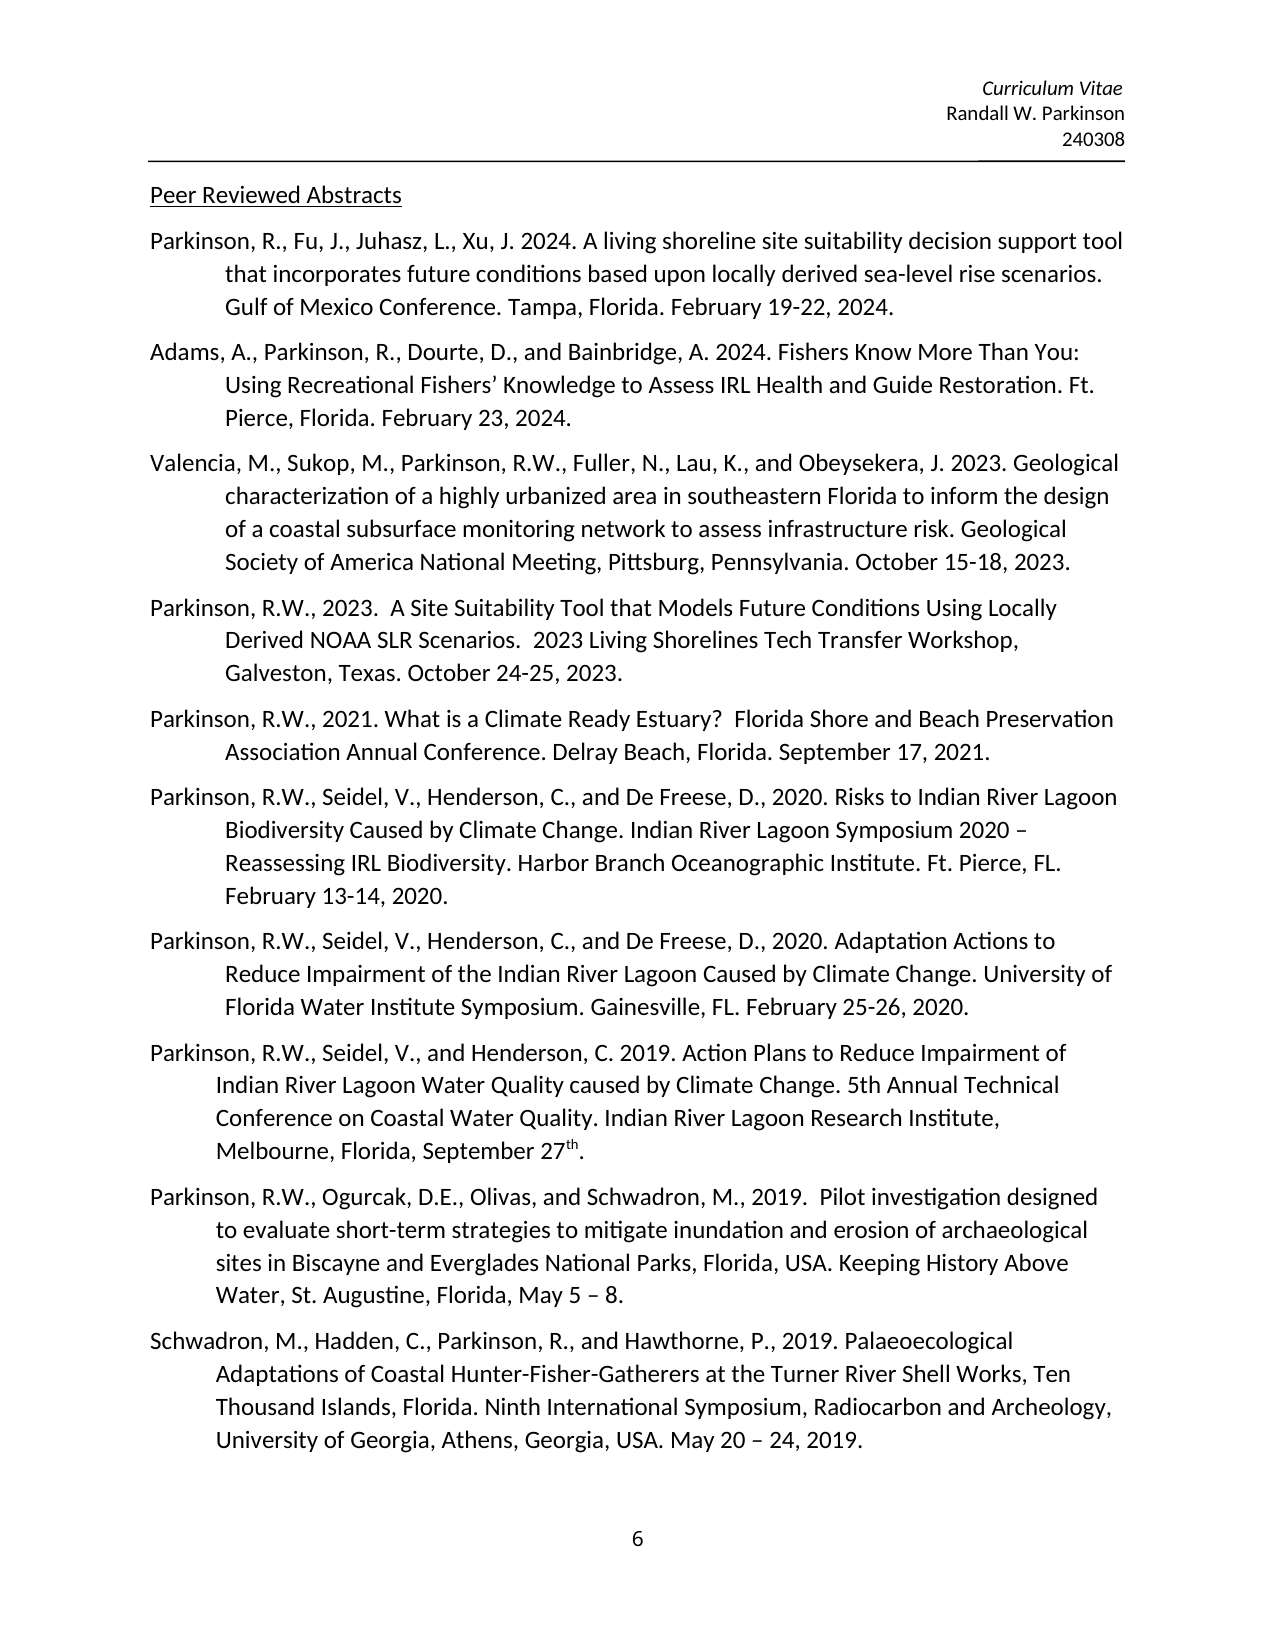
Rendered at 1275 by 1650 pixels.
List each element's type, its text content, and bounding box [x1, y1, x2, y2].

text Parkinson, R.W., 2023. A Site Suitability Tool that Models Future Conditions Using Locally Derived NOAA SLR Scenarios. 2023 Living Shorelines Tech Transfer Workshop, Galveston, Texas. October 24-25, 2023. [150, 592, 1125, 688]
text Schwadron, M., Hadden, C., Parkinson, R., and Hawthorne, P., 2019. Palaeoecological Adaptations of Coastal Hunter-Fisher-Gatherers at the Turner River Shell Works, Ten Thousand Islands, Florida. Ninth International Symposium, Radiocarbon and Archeology, University of Georgia, Athens, Georgia, USA. May 20 – 24, 2019. [150, 1325, 1125, 1454]
text Parkinson, R.W., Seidel, V., Henderson, C., and De Freese, D., 2020. Risks to Indian River Lagoon Biodiversity Caused by Climate Change. Indian River Lagoon Symposium 2020 – Reassessing IRL Biodiversity. Harbor Branch Oceanographic Institute. Ft. Pierce, FL. February 13-14, 2020. [150, 781, 1125, 911]
text Adams, A., Parkinson, R., Dourte, D., and Bainbridge, A. 2024. Fishers Know More Than You: Using Recreational Fishers’ Knowledge to Assess IRL Health and Guide Restoration. Ft. Pierce, Florida. February 23, 2024. [150, 336, 1125, 433]
text Peer Reviewed Abstracts [150, 180, 1125, 210]
text Valencia, M., Sukop, M., Parkinson, R.W., Fuller, N., Lau, K., and Obeysekera, J. 2023. Geological characterization of a highly urbanized area in southeastern Florida to inform the design of a coastal subsurface monitoring network to assess infrastructure risk. Geological Society of America National Meeting, Pittsburg, Pennsylvania. October 15-18, 2023. [150, 448, 1125, 577]
text Parkinson, R.W., Ogurcak, D.E., Olivas, and Schwadron, M., 2019. Pilot investigation designed to evaluate short-term strategies to mitigate inundation and erosion of archaeological sites in Biscayne and Everglades National Parks, Florida, USA. Keeping History Above Water, St. Augustine, Florida, May 5 – 8. [150, 1181, 1125, 1310]
text Parkinson, R.W., Seidel, V., and Henderson, C. 2019. Action Plans to Reduce Impairment of Indian River Lagoon Water Quality caused by Climate Change. 5th Annual Technical Conference on Coastal Water Quality. Indian River Lagoon Research Institute, Melbourne, Florida, September 27th. [150, 1037, 1125, 1166]
text Parkinson, R.W., 2021. What is a Climate Ready Estuary? Florida Shore and Beach Preservation Association Annual Conference. Delray Beach, Florida. September 17, 2021. [150, 703, 1125, 766]
text Parkinson, R.W., Seidel, V., Henderson, C., and De Freese, D., 2020. Adaptation Actions to Reduce Impairment of the Indian River Lagoon Caused by Climate Change. University of Florida Water Institute Symposium. Gainesville, FL. February 25-26, 2020. [150, 926, 1125, 1022]
text Parkinson, R., Fu, J., Juhasz, L., Xu, J. 2024. A living shoreline site suitability decision support tool that incorporates future conditions based upon locally derived sea-level rise scenarios. Gulf of Mexico Conference. Tampa, Florida. February 19-22, 2024. [150, 225, 1125, 321]
